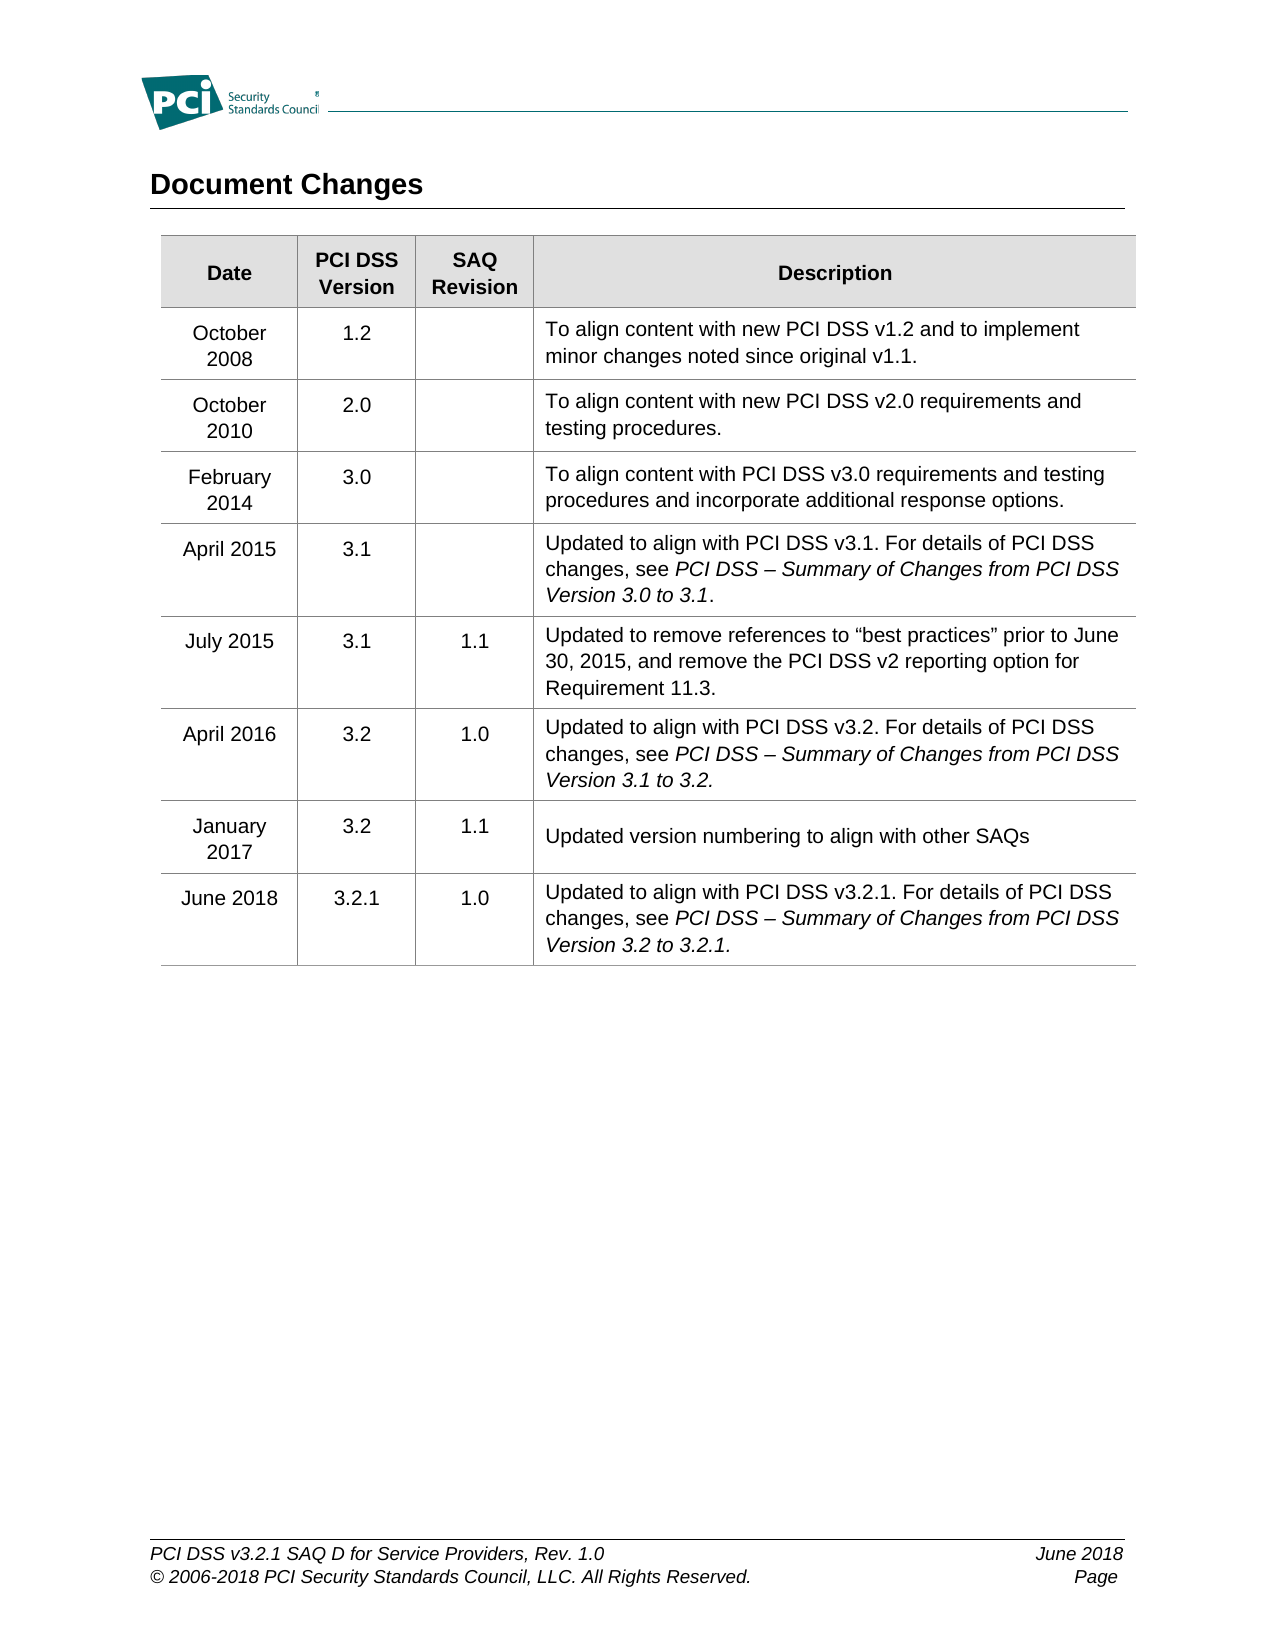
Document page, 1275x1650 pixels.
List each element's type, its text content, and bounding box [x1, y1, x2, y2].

table_cell 3.0 [298, 452, 415, 523]
table_cell [416, 308, 533, 379]
table_cell October 2010 [161, 380, 297, 451]
table_cell 3.2 [298, 801, 415, 872]
table_cell 1.0 [416, 874, 533, 965]
table_cell 3.1 [298, 617, 415, 708]
table_cell January 2017 [161, 801, 297, 872]
table_cell 3.1 [298, 524, 415, 616]
table_cell 1.2 [298, 308, 415, 379]
table_cell October 2008 [161, 308, 297, 379]
table_cell To align content with new PCI DSS v1.2 and to implement minor changes noted since original v1.1. [534, 308, 1136, 379]
table_header Date [161, 236, 297, 307]
table_cell Updated to align with PCI DSS v3.2.1. For details of PCI DSS changes, see PCI DSS – Summary of Changes from PCI DSS Version 3.2 to 3.2.1. [534, 874, 1136, 965]
table_cell April 2015 [161, 524, 297, 616]
table_cell 1.1 [416, 801, 533, 872]
table_cell 2.0 [298, 380, 415, 451]
table_cell Updated to remove references to “best practices” prior to June 30, 2015, and remove the PCI DSS v2 reporting option for Requirement 11.3. [534, 617, 1136, 708]
subtitle Document Changes [150, 167, 1125, 208]
table_cell 1.1 [416, 617, 533, 708]
table_header SAQ Revision [416, 236, 533, 307]
table_cell Updated to align with PCI DSS v3.2. For details of PCI DSS changes, see PCI DSS – Summary of Changes from PCI DSS Version 3.1 to 3.2. [534, 709, 1136, 800]
table_cell July 2015 [161, 617, 297, 708]
table_cell Updated version numbering to align with other SAQs [534, 801, 1136, 872]
table_cell February 2014 [161, 452, 297, 523]
table_header Description [534, 236, 1136, 307]
table_cell 3.2.1 [298, 874, 415, 965]
table_cell 1.0 [416, 709, 533, 800]
table_cell June 2018 [161, 874, 297, 965]
table_cell 3.2 [298, 709, 415, 800]
picture [141, 75, 319, 130]
table_cell April 2016 [161, 709, 297, 800]
table_header PCI DSS Version [298, 236, 415, 307]
table_cell Updated to align with PCI DSS v3.1. For details of PCI DSS changes, see PCI DSS – Summary of Changes from PCI DSS Version 3.0 to 3.1. [534, 524, 1136, 616]
table_cell [416, 452, 533, 523]
table_cell [416, 524, 533, 616]
table_cell To align content with new PCI DSS v2.0 requirements and testing procedures. [534, 380, 1136, 451]
table_cell To align content with PCI DSS v3.0 requirements and testing procedures and incorporate additional response options. [534, 452, 1136, 523]
table_cell [416, 380, 533, 451]
